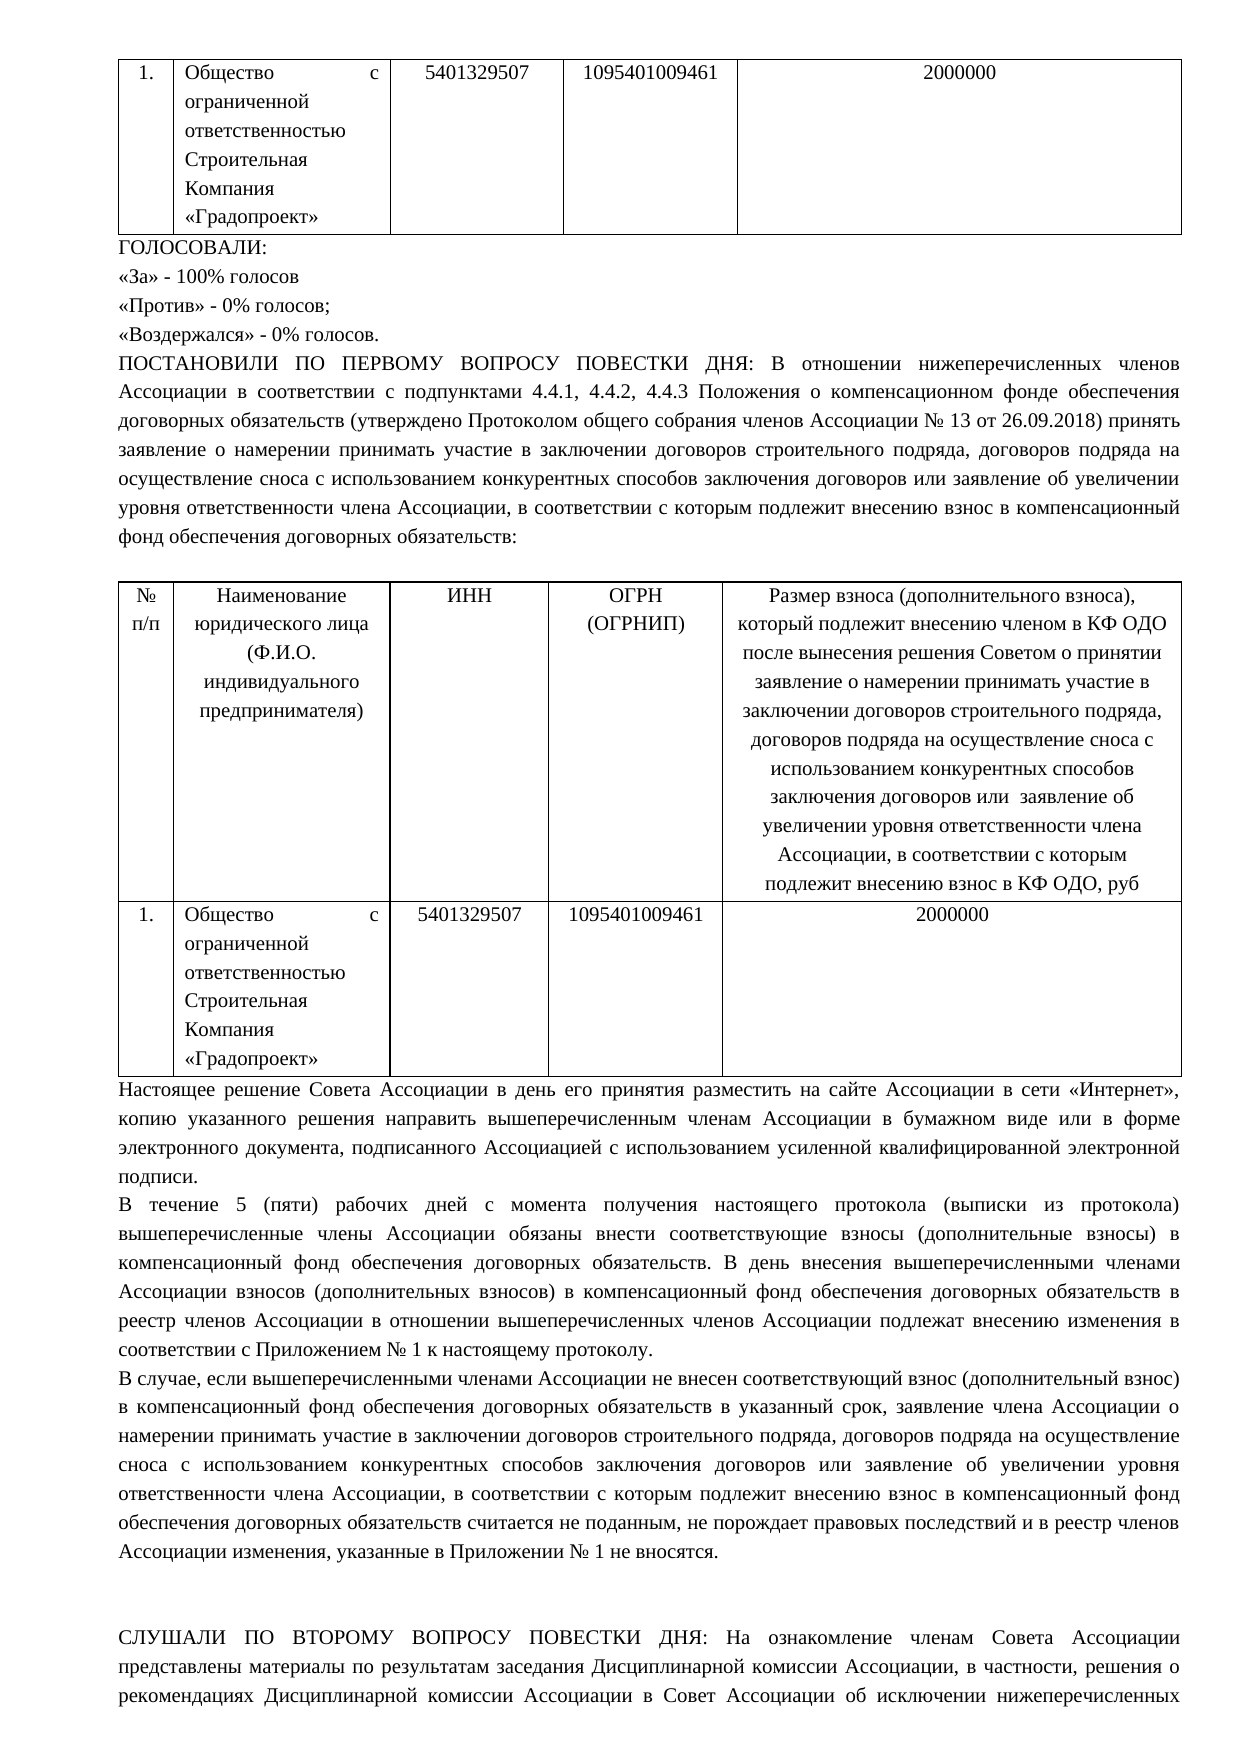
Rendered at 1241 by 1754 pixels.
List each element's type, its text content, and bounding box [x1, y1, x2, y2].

table_cell 5401329507 [391, 60, 563, 234]
table_cell 1. [119, 60, 173, 234]
text В случае, если вышеперечисленными членами Ассоциации не внесен соответствующий взнос (дополнительный взнос) в компенсационный фонд обеспечения договорных обязательств в указанный срок, заявление члена Ассоциации о намерении принимать участие в заключении договоров строительного подряда, договоров подряда на осуществление сноса с использованием конкурентных способов заключения договоров или заявление об увеличении уровня ответственности члена Ассоциации, в соответствии с которым подлежит внесению взнос в компенсационный фонд обеспечения договорных обязательств считается не поданным, не порождает правовых последствий и в реестр членов Ассоциации изменения, указанные в Приложении № 1 не вносятся. [118, 1366, 1181, 1563]
table_cell 5401329507 [391, 902, 548, 1076]
table_cell Общество с ограниченной ответственностью Строительная Компания «Градопроект» [174, 60, 390, 234]
text ГОЛОСОВАЛИ: [118, 235, 1181, 259]
table_header № п/п [119, 583, 173, 901]
table_header Размер взноса (дополнительного взноса), который подлежит внесению членом в КФ ОДО после вынесения решения Советом о принятии заявление о намерении принимать участие в заключении договоров строительного подряда, договоров подряда на осуществление сноса с использованием конкурентных способов заключения договоров или заявление об увеличении уровня ответственности члена Ассоциации, в соответствии с которым подлежит внесению взнос в КФ ОДО, руб [723, 583, 1181, 901]
table_header ОГРН (ОГРНИП) [549, 583, 722, 901]
text «Против» - 0% голосов; [118, 293, 1181, 317]
table_header ИНН [391, 583, 548, 901]
text «За» - 100% голосов [118, 264, 1181, 288]
table_cell 1095401009461 [549, 902, 722, 1076]
table_cell 2000000 [738, 60, 1181, 234]
table_header Наименование юридического лица (Ф.И.О. индивидуального предпринимателя) [174, 583, 389, 901]
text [118, 1625, 1181, 1707]
table_cell 1095401009461 [564, 60, 737, 234]
table_cell 2000000 [723, 902, 1181, 1076]
text ПОСТАНОВИЛИ ПО ПЕРВОМУ ВОПРОСУ ПОВЕСТКИ ДНЯ: В отношении нижеперечисленных членов Ассоциации в соответствии с подпунктами 4.4.1, 4.4.2, 4.4.3 Положения о компенсационном фонде обеспечения договорных обязательств (утверждено Протоколом общего собрания членов Ассоциации № 13 от 26.09.2018) принять заявление о намерении принимать участие в заключении договоров строительного подряда, договоров подряда на осуществление сноса с использованием конкурентных способов заключения договоров или заявление об увеличении уровня ответственности члена Ассоциации, в соответствии с которым подлежит внесению взнос в компенсационный фонд обеспечения договорных обязательств: [118, 351, 1181, 548]
table_cell 1. [119, 902, 173, 1076]
text «Воздержался» - 0% голосов. [118, 322, 1181, 346]
table_cell Общество с ограниченной ответственностью Строительная Компания «Градопроект» [174, 902, 389, 1076]
text Настоящее решение Совета Ассоциации в день его принятия разместить на сайте Ассоциации в сети «Интернет», копию указанного решения направить вышеперечисленным членам Ассоциации в бумажном виде или в форме электронного документа, подписанного Ассоциацией с использованием усиленной квалифицированной электронной подписи. [118, 1077, 1181, 1188]
text В течение 5 (пяти) рабочих дней с момента получения настоящего протокола (выписки из протокола) вышеперечисленные члены Ассоциации обязаны внести соответствующие взносы (дополнительные взносы) в компенсационный фонд обеспечения договорных обязательств. В день внесения вышеперечисленными членами Ассоциации взносов (дополнительных взносов) в компенсационный фонд обеспечения договорных обязательств в реестр членов Ассоциации в отношении вышеперечисленных членов Ассоциации подлежат внесению изменения в соответствии с Приложением № 1 к настоящему протоколу. [118, 1192, 1181, 1361]
